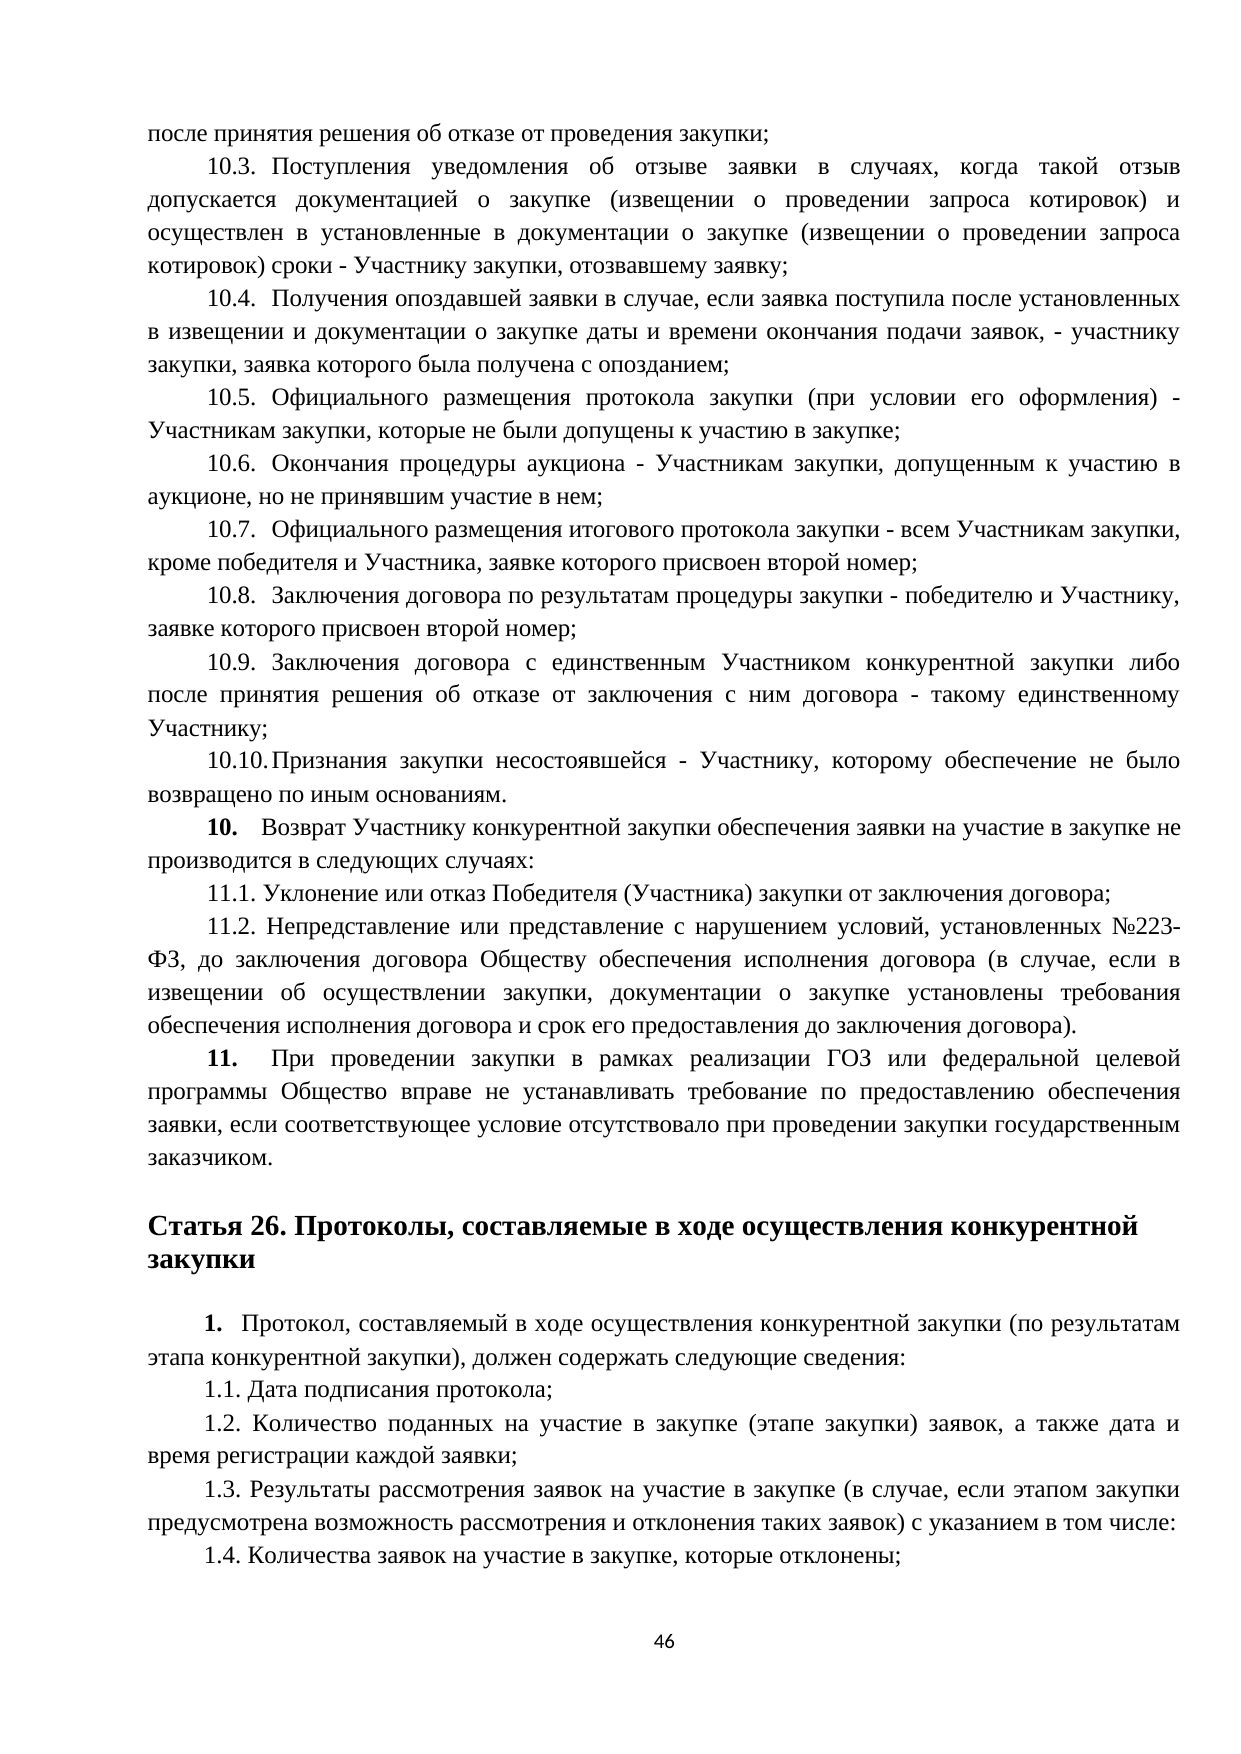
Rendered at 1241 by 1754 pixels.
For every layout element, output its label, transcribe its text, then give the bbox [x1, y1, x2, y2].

text 1.1. Дата подписания протокола; [147, 1374, 1181, 1403]
list Окончания процедуры аукциона - Участникам закупки, допущенным к участию в аукционе, но не принявшим участие в нем; [147, 448, 1181, 510]
text 1.2. Количество поданных на участие в закупке (этапе закупки) заявок, а также дата и время регистрации каждой заявки; [147, 1408, 1181, 1469]
text 11.2. Непредставление или представление с нарушением условий, установленных №223-ФЗ, до заключения договора Обществу обеспечения исполнения договора (в случае, если в извещении об осуществлении закупки, документации о закупке установлены требования обеспечения исполнения договора и срок его предоставления до заключения договора). [147, 911, 1181, 1038]
list Получения опоздавшей заявки в случае, если заявка поступила после установленных в извещении и документации о закупке даты и времени окончания подачи заявок, - участнику закупки, заявка которого была получена с опозданием; [147, 283, 1181, 378]
list Официального размещения протокола закупки (при условии его оформления) - Участникам закупки, которые не были допущены к участию в закупке; [147, 382, 1181, 444]
list Возврат Участнику конкурентной закупки обеспечения заявки на участие в закупке не производится в следующих случаях: [147, 812, 1181, 873]
list При проведении закупки в рамках реализации ГОЗ или федеральной целевой программы Общество вправе не устанавливать требование по предоставлению обеспечения заявки, если соответствующее условие отсутствовало при проведении закупки государственным заказчиком. [147, 1043, 1181, 1171]
list Протокол, составляемый в ходе осуществления конкурентной закупки (по результатам этапа конкурентной закупки), должен содержать следующие сведения: [147, 1308, 1181, 1370]
list Заключения договора по результатам процедуры закупки - победителю и Участнику, заявке которого присвоен второй номер; [147, 581, 1181, 642]
subtitle Статья 26. Протоколы, составляемые в ходе осуществления конкурентной закупки [147, 1208, 1181, 1275]
list Официального размещения итогового протокола закупки - всем Участникам закупки, кроме победителя и Участника, заявке которого присвоен второй номер; [147, 514, 1181, 576]
list Поступления уведомления об отзыве заявки в случаях, когда такой отзыв допускается документацией о закупке (извещении о проведении запроса котировок) и осуществлен в установленные в документации о закупке (извещении о проведении запроса котировок) сроки - Участнику закупки, отозвавшему заявку; [147, 151, 1181, 279]
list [147, 118, 1181, 147]
text 1.4. Количества заявок на участие в закупке, которые отклонены; [147, 1540, 1181, 1568]
text 11.1. Уклонение или отказ Победителя (Участника) закупки от заключения договора; [147, 878, 1181, 906]
list Признания закупки несостоявшейся - Участнику, которому обеспечение не было возвращено по иным основаниям. [147, 746, 1181, 807]
list Заключения договора с единственным Участником конкурентной закупки либо после принятия решения об отказе от заключения с ним договора - такому единственному Участнику; [147, 647, 1181, 741]
text 1.3. Результаты рассмотрения заявок на участие в закупке (в случае, если этапом закупки предусмотрена возможность рассмотрения и отклонения таких заявок) с указанием в том числе: [147, 1474, 1181, 1535]
